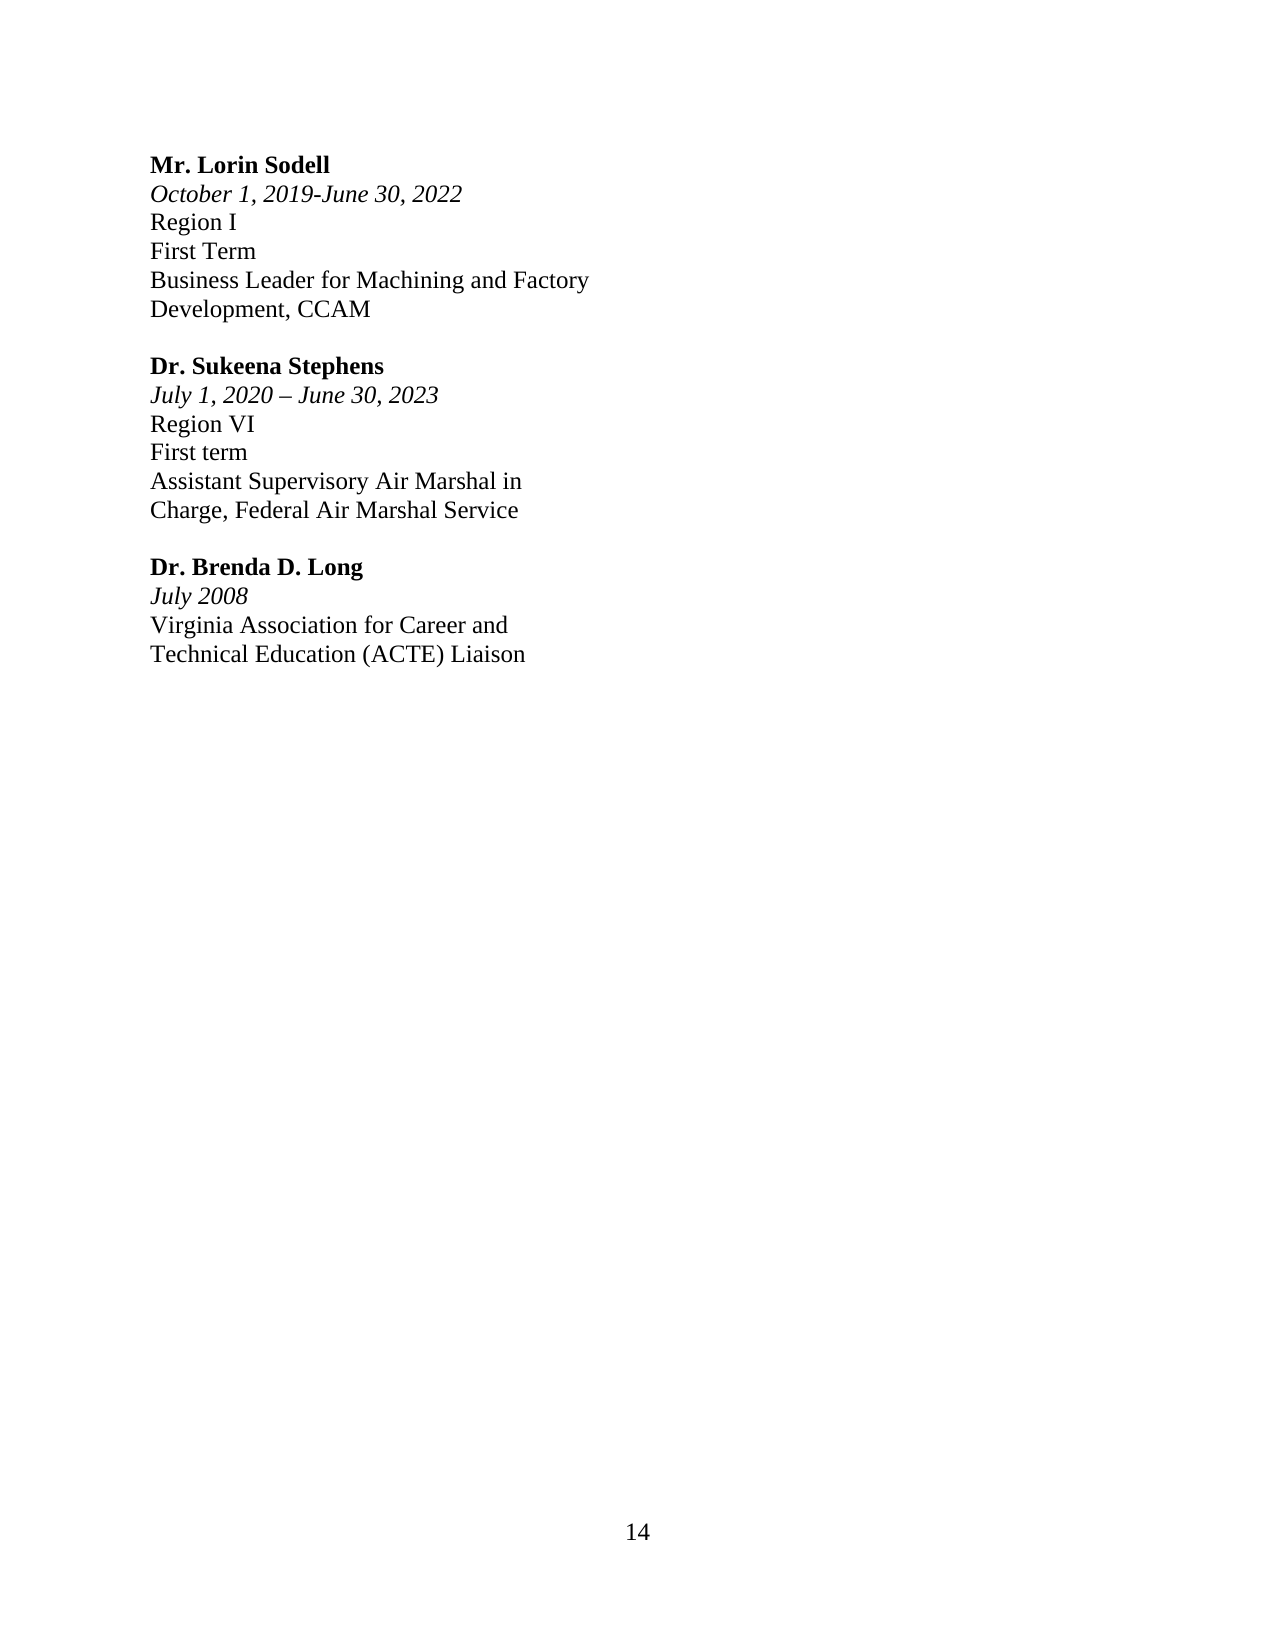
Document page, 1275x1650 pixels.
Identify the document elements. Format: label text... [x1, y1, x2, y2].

text Region VI [150, 409, 600, 437]
text Business Leader for Machining and Factory Development, CCAM [150, 265, 600, 322]
text July 2008 [150, 581, 600, 610]
text Region I [150, 207, 600, 236]
text July 1, 2020 – June 30, 2023 [150, 380, 600, 409]
text Dr. Brenda D. Long [150, 552, 600, 581]
text October 1, 2019-June 30, 2022 [150, 179, 600, 207]
text First term [150, 437, 600, 466]
text Dr. Sukeena Stephens [150, 351, 600, 380]
text Mr. Lorin Sodell [150, 150, 600, 179]
text Virginia Association for Career and Technical Education (ACTE) Liaison [150, 610, 600, 667]
text First Term [150, 236, 600, 265]
text Assistant Supervisory Air Marshal in Charge, Federal Air Marshal Service [150, 466, 600, 524]
